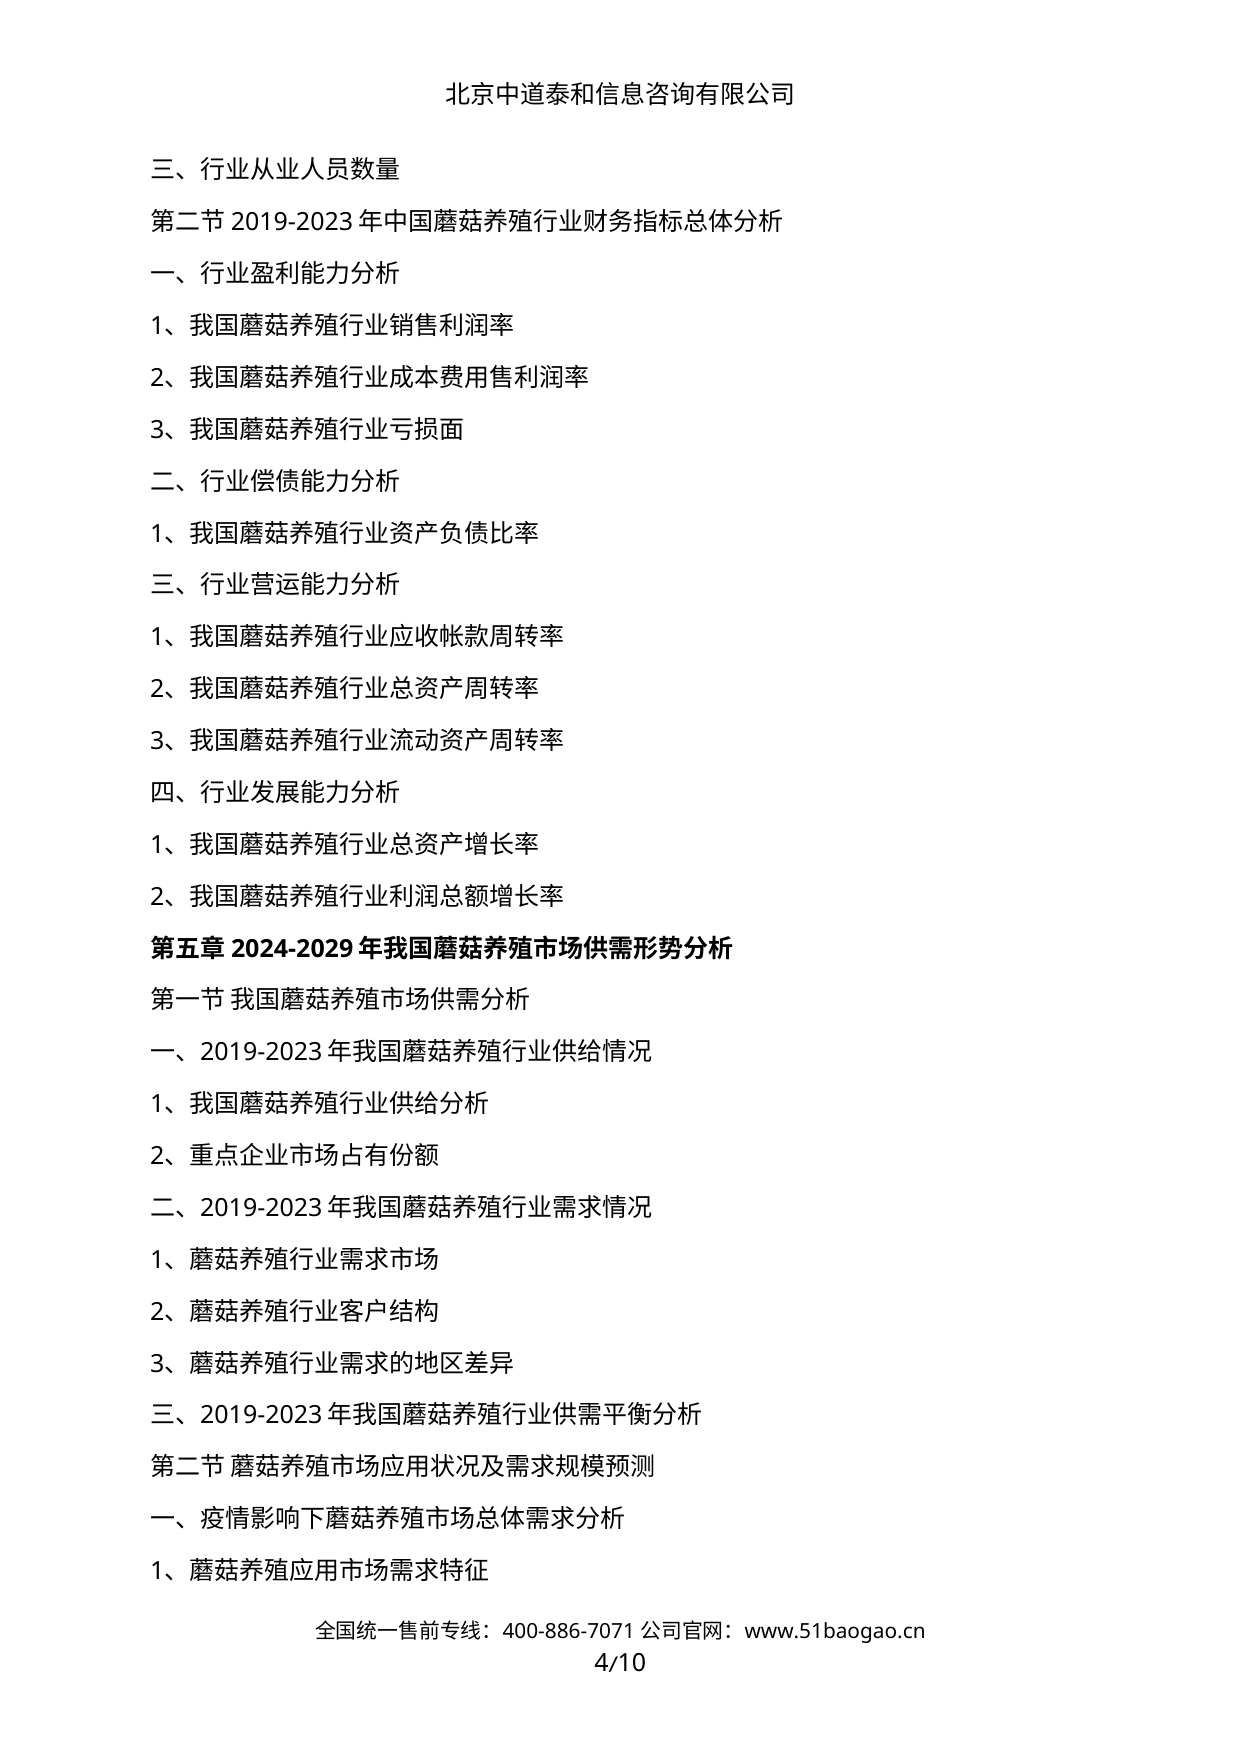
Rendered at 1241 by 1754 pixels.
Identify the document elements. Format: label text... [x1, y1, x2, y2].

text 第二节 2019-2023年中国蘑菇养殖行业财务指标总体分析 [150, 202, 1090, 238]
text 3、我国蘑菇养殖行业亏损面 [150, 409, 1090, 446]
text 三、行业营运能力分析 [150, 565, 1090, 601]
text 三、2019-2023年我国蘑菇养殖行业供需平衡分析 [150, 1395, 1090, 1431]
text 3、蘑菇养殖行业需求的地区差异 [150, 1343, 1090, 1379]
text 1、蘑菇养殖应用市场需求特征 [150, 1551, 1090, 1587]
text 一、2019-2023年我国蘑菇养殖行业供给情况 [150, 1032, 1090, 1068]
text 一、疫情影响下蘑菇养殖市场总体需求分析 [150, 1499, 1090, 1535]
text 二、行业偿债能力分析 [150, 461, 1090, 497]
text 3、我国蘑菇养殖行业流动资产周转率 [150, 721, 1090, 757]
text 1、我国蘑菇养殖行业资产负债比率 [150, 513, 1090, 549]
text 2、重点企业市场占有份额 [150, 1136, 1090, 1172]
text 2、我国蘑菇养殖行业总资产周转率 [150, 669, 1090, 705]
text 第一节 我国蘑菇养殖市场供需分析 [150, 980, 1090, 1016]
text 四、行业发展能力分析 [150, 772, 1090, 809]
text 1、我国蘑菇养殖行业应收帐款周转率 [150, 617, 1090, 653]
text 一、行业盈利能力分析 [150, 254, 1090, 290]
text 2、蘑菇养殖行业客户结构 [150, 1291, 1090, 1327]
text 1、蘑菇养殖行业需求市场 [150, 1239, 1090, 1276]
text 三、行业从业人员数量 [150, 150, 1090, 186]
text 2、我国蘑菇养殖行业成本费用售利润率 [150, 357, 1090, 394]
text 第二节 蘑菇养殖市场应用状况及需求规模预测 [150, 1447, 1090, 1483]
text 1、我国蘑菇养殖行业供给分析 [150, 1084, 1090, 1120]
text 二、2019-2023年我国蘑菇养殖行业需求情况 [150, 1187, 1090, 1224]
text 第五章 2024-2029年我国蘑菇养殖市场供需形势分析 [150, 928, 1090, 964]
text 1、我国蘑菇养殖行业总资产增长率 [150, 824, 1090, 861]
text 2、我国蘑菇养殖行业利润总额增长率 [150, 876, 1090, 912]
text 1、我国蘑菇养殖行业销售利润率 [150, 306, 1090, 342]
